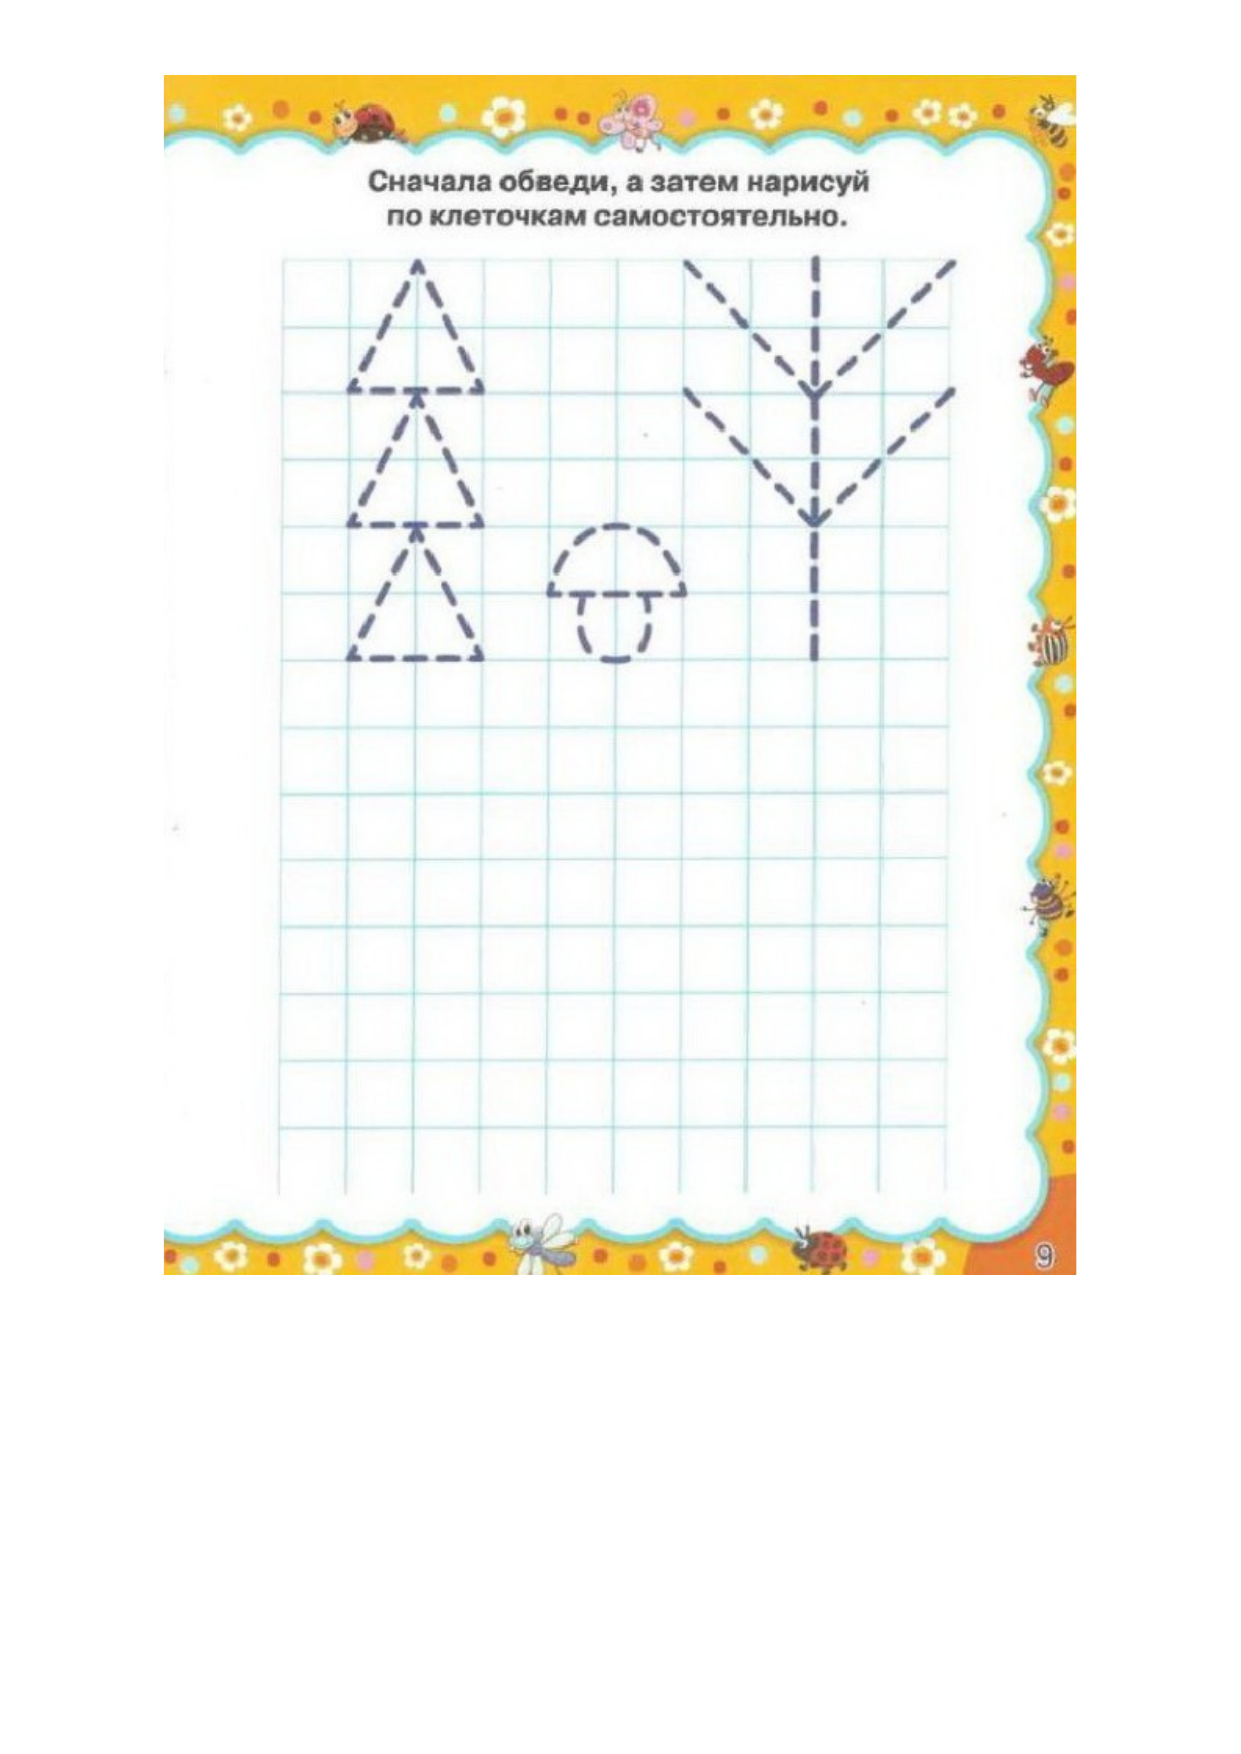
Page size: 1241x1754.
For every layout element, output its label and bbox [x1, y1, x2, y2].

picture [163, 75, 1077, 1275]
